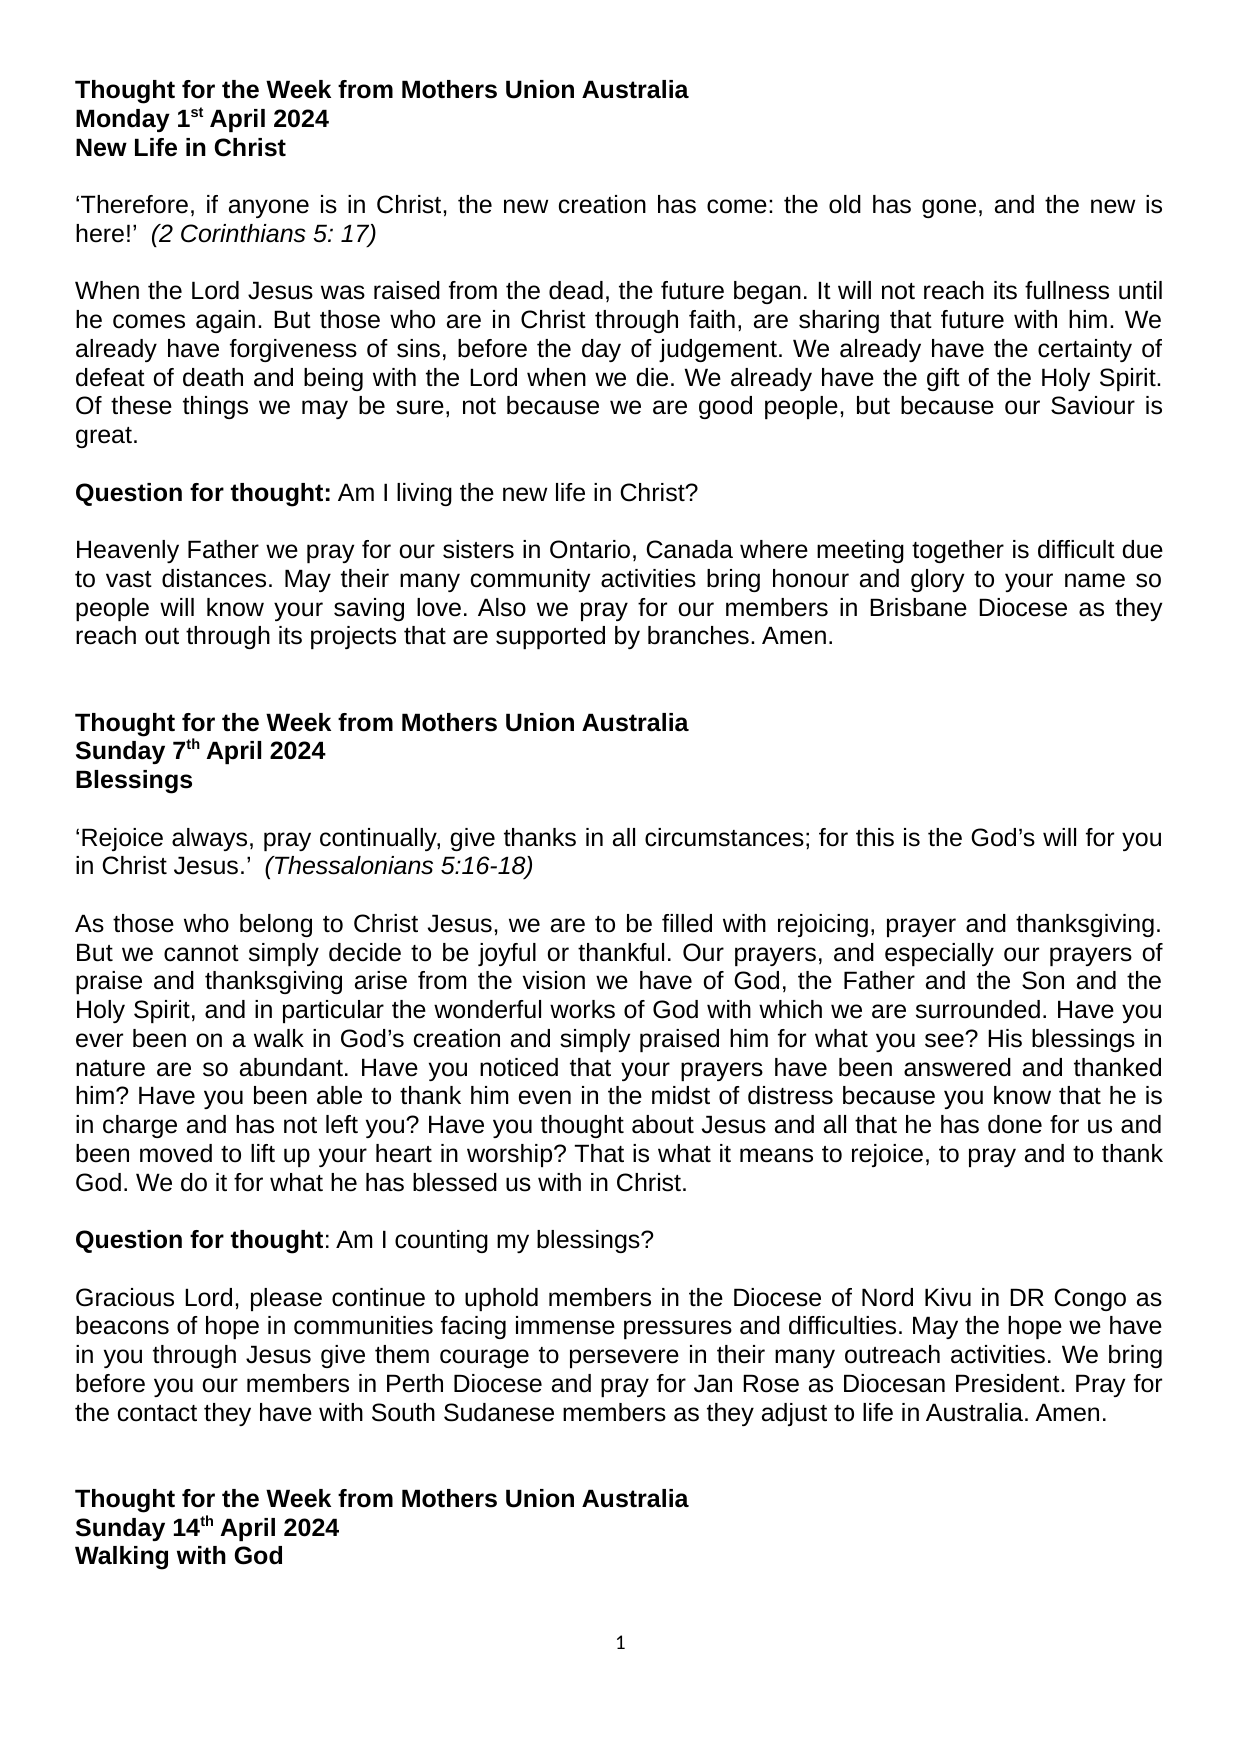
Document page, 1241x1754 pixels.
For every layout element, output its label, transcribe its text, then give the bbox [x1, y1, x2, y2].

text Monday 1st April 2024 [75, 104, 1165, 132]
text New Life in Christ [75, 132, 1165, 161]
text Question for thought: Am I living the new life in Christ? [75, 477, 1165, 506]
text Heavenly Father we pray for our sisters in Ontario, Canada where meeting together is difficult due to vast distances. May their many community activities bring honour and glory to your name so people will know your saving love. Also we pray for our members in Brisbane Diocese as they reach out through its projects that are supported by branches. Amen. [75, 535, 1165, 650]
text Walking with God [75, 1541, 1165, 1570]
text Blessings [75, 765, 1165, 794]
text When the Lord Jesus was raised from the dead, the future began. It will not reach its fullness until he comes again. But those who are in Christ through faith, are sharing that future with him. We already have forgiveness of sins, before the day of judgement. We already have the certainty of defeat of death and being with the Lord when we die. We already have the gift of the Holy Spirit. Of these things we may be sure, not because we are good people, but because our Saviour is great. [75, 276, 1165, 449]
text Sunday 7th April 2024 [75, 736, 1165, 765]
text ‘Therefore, if anyone is in Christ, the new creation has come: the old has gone, and the new is here!’ (2 Corinthians 5: 17) [75, 190, 1165, 247]
text As those who belong to Christ Jesus, we are to be filled with rejoicing, prayer and thanksgiving. But we cannot simply decide to be joyful or thankful. Our prayers, and especially our prayers of praise and thanksgiving arise from the vision we have of God, the Father and the Son and the Holy Spirit, and in particular the wonderful works of God with which we are surrounded. Have you ever been on a walk in God’s creation and simply praised him for what you see? His blessings in nature are so abundant. Have you noticed that your prayers have been answered and thanked him? Have you been able to thank him even in the midst of distress because you know that he is in charge and has not left you? Have you thought about Jesus and all that he has done for us and been moved to lift up your heart in worship? That is what it means to rejoice, to pray and to thank God. We do it for what he has blessed us with in Christ. [75, 909, 1165, 1196]
text Gracious Lord, please continue to uphold members in the Diocese of Nord Kivu in DR Congo as beacons of hope in communities facing immense pressures and difficulties. May the hope we have in you through Jesus give them courage to persevere in their many outreach activities. We bring before you our members in Perth Diocese and pray for Jan Rose as Diocesan President. Pray for the contact they have with South Sudanese members as they adjust to life in Australia. Amen. [75, 1282, 1165, 1426]
text ‘Rejoice always, pray continually, give thanks in all circumstances; for this is the God’s will for you in Christ Jesus.’ (Thessalonians 5:16-18) [75, 822, 1165, 880]
text Thought for the Week from Mothers Union Australia [75, 1484, 1165, 1512]
text Thought for the Week from Mothers Union Australia [75, 75, 1165, 104]
text Question for thought: Am I counting my blessings? [75, 1225, 1165, 1254]
text Sunday 14th April 2024 [75, 1512, 1165, 1541]
text Thought for the Week from Mothers Union Australia [75, 707, 1165, 736]
